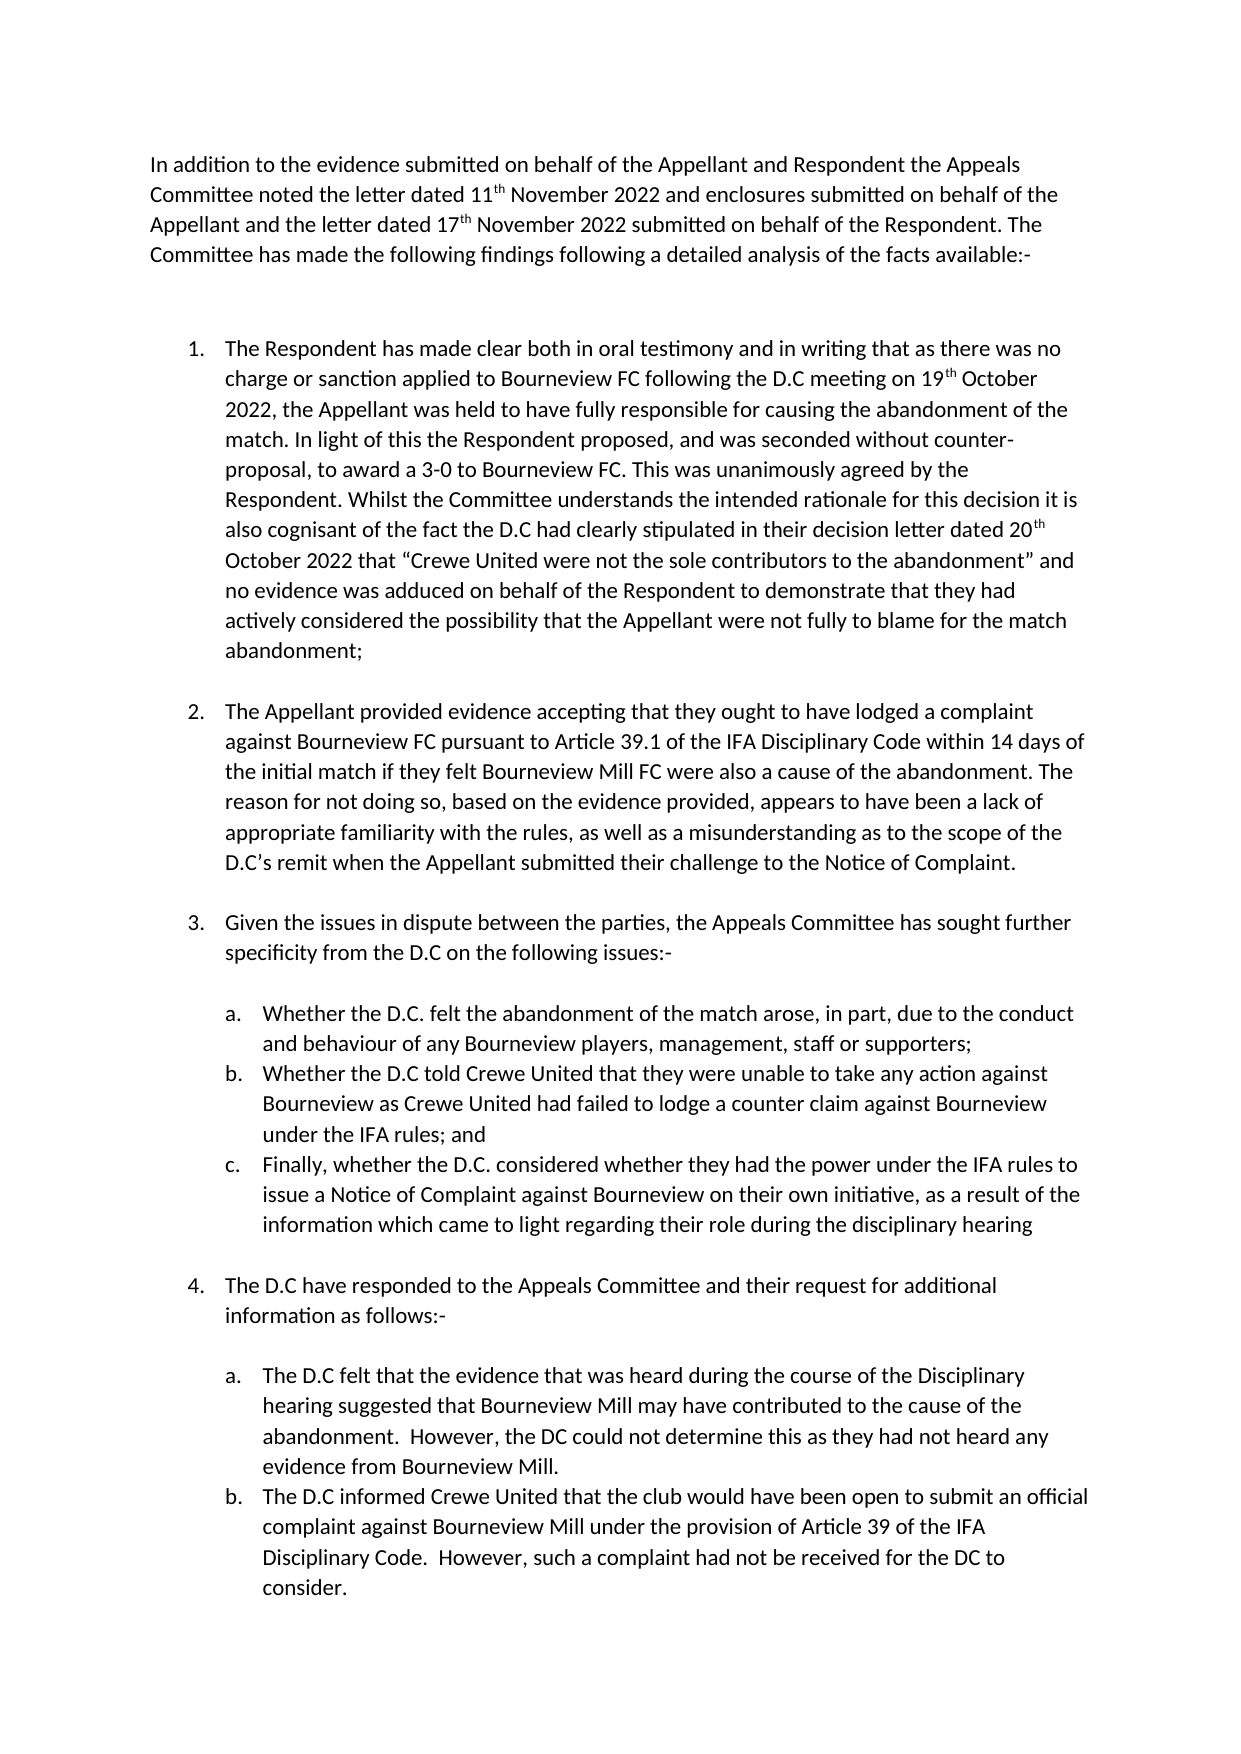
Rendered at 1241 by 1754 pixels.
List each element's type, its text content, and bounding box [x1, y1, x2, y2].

list The Appellant provided evidence accepting that they ought to have lodged a complaint against Bourneview FC pursuant to Article 39.1 of the IFA Disciplinary Code within 14 days of the initial match if they felt Bourneview Mill FC were also a cause of the abandonment. The reason for not doing so, based on the evidence provided, appears to have been a lack of appropriate familiarity with the rules, as well as a misunderstanding as to the scope of the D.C’s remit when the Appellant submitted their challenge to the Notice of Complaint. [187, 697, 1090, 906]
list Whether the D.C. felt the abandonment of the match arose, in part, due to the conduct and behaviour of any Bourneview players, management, staff or supporters; [225, 999, 1090, 1057]
list The Respondent has made clear both in oral testimony and in writing that as there was no charge or sanction applied to Bourneview FC following the D.C meeting on 19th October 2022, the Appellant was held to have fully responsible for causing the abandonment of the match. In light of this the Respondent proposed, and was seconded without counter-proposal, to award a 3-0 to Bourneview FC. This was unanimously agreed by the Respondent. Whilst the Committee understands the intended rationale for this decision it is also cognisant of the fact the D.C had clearly stipulated in their decision letter dated 20th October 2022 that “Crewe United were not the sole contributors to the abandonment” and no evidence was adduced on behalf of the Respondent to demonstrate that they had actively considered the possibility that the Appellant were not fully to blame for the match abandonment; [187, 334, 1090, 664]
list Given the issues in dispute between the parties, the Appeals Committee has sought further specificity from the D.C on the following issues:- [187, 908, 1090, 967]
list The D.C have responded to the Appeals Committee and their request for additional information as follows:- [187, 1271, 1090, 1329]
list The D.C informed Crewe United that the club would have been open to submit an official complaint against Bourneview Mill under the provision of Article 39 of the IFA Disciplinary Code. However, such a complaint had not be received for the DC to consider. [225, 1482, 1090, 1601]
text In addition to the evidence submitted on behalf of the Appellant and Respondent the Appeals Committee noted the letter dated 11th November 2022 and enclosures submitted on behalf of the Appellant and the letter dated 17th November 2022 submitted on behalf of the Respondent. The Committee has made the following findings following a detailed analysis of the facts available:- [150, 150, 1090, 269]
list Finally, whether the D.C. considered whether they had the power under the IFA rules to issue a Notice of Complaint against Bourneview on their own initiative, as a result of the information which came to light regarding their role during the disciplinary hearing [225, 1150, 1090, 1238]
list Whether the D.C told Crewe United that they were unable to take any action against Bourneview as Crewe United had failed to lodge a counter claim against Bourneview under the IFA rules; and [225, 1059, 1090, 1148]
list The D.C felt that the evidence that was heard during the course of the Disciplinary hearing suggested that Bourneview Mill may have contributed to the cause of the abandonment. However, the DC could not determine this as they had not heard any evidence from Bourneview Mill. [225, 1361, 1090, 1480]
